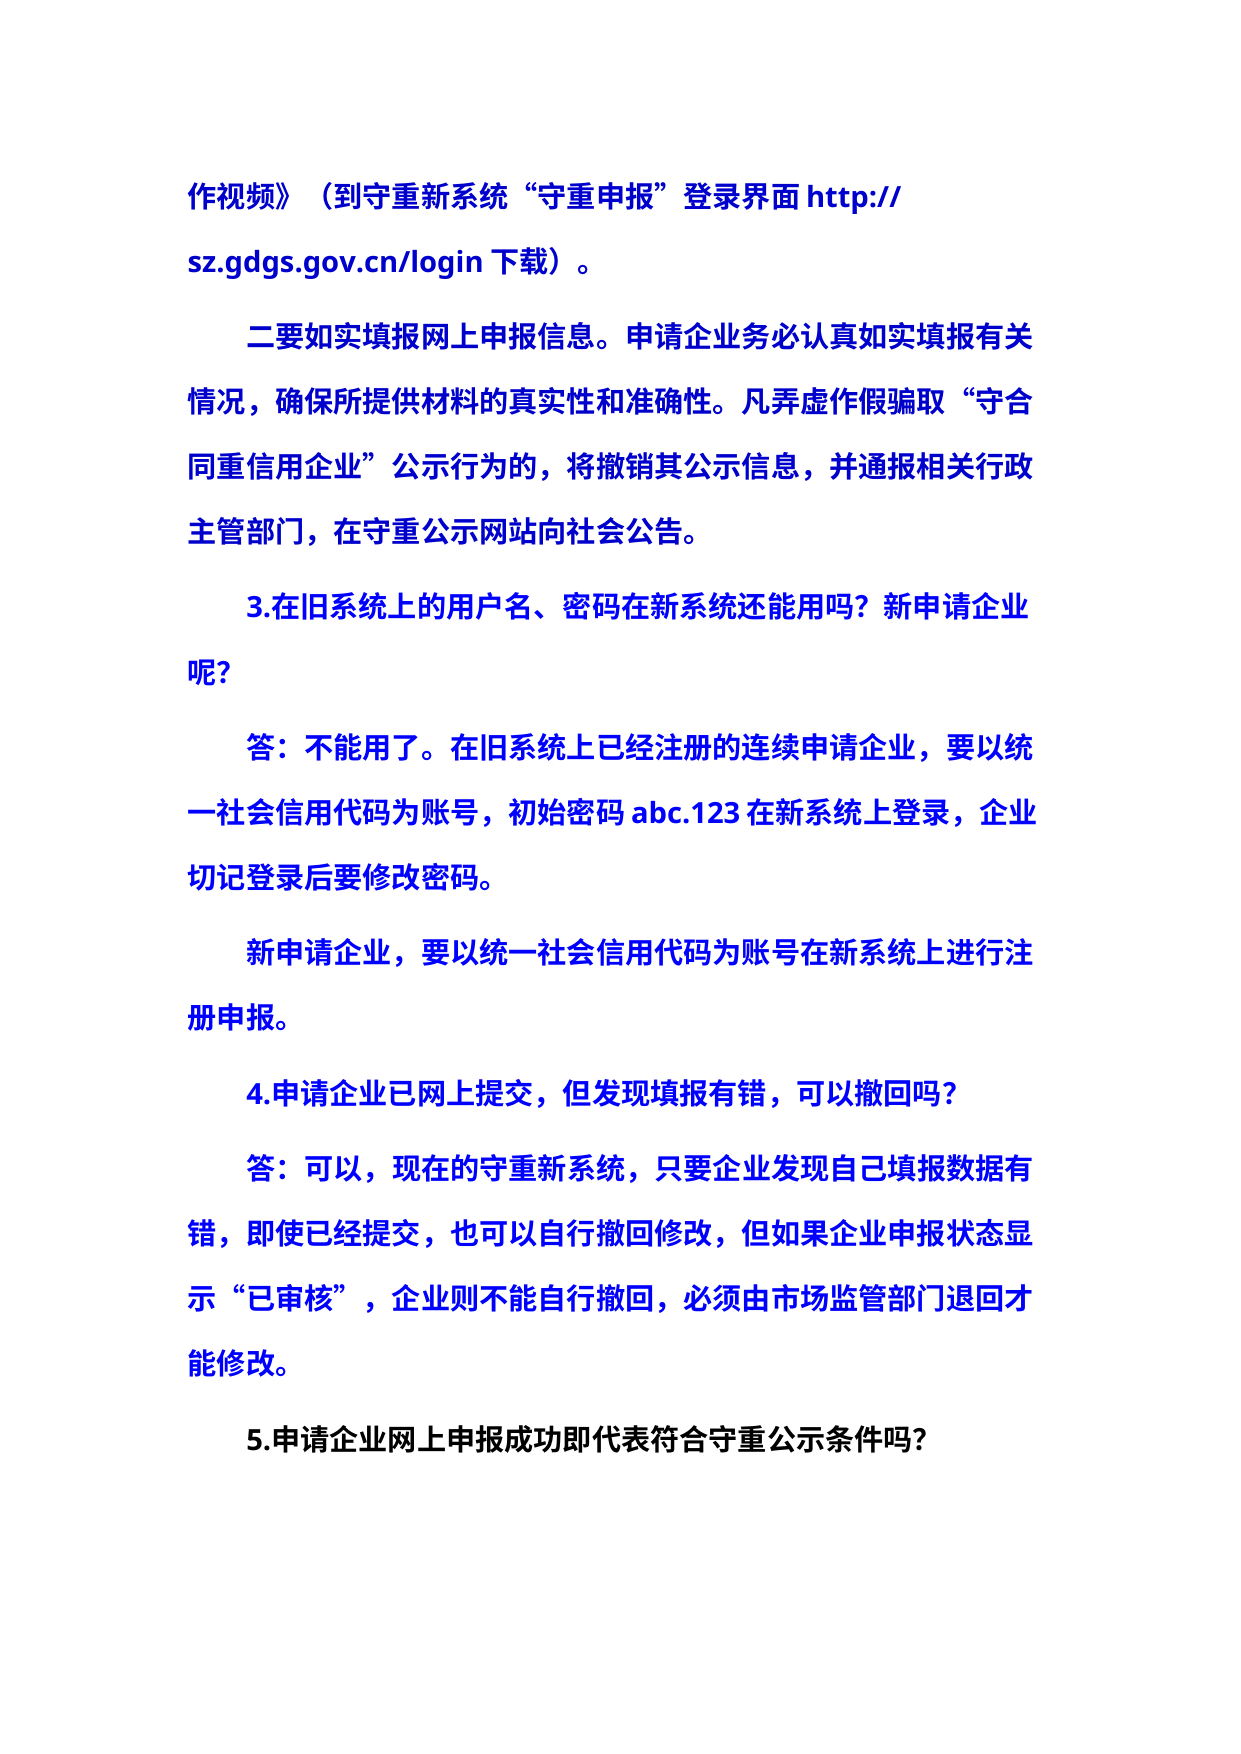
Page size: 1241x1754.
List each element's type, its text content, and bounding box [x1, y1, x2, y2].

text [187, 162, 1053, 292]
text 二要如实填报网上申报信息。申请企业务必认真如实填报有关情况，确保所提供材料的真实性和准确性。凡弄虚作假骗取“守合同重信用企业”公示行为的，将撤销其公示信息，并通报相关行政主管部门，在守重公示网站向社会公告。 [187, 302, 1053, 562]
text 答：不能用了。在旧系统上已经注册的连续申请企业，要以统一社会信用代码为账号，初始密码abc.123在新系统上登录，企业切记登录后要修改密码。 [187, 713, 1053, 908]
text 5.申请企业网上申报成功即代表符合守重公示条件吗？ [246, 1405, 1053, 1470]
text 答：可以，现在的守重新系统，只要企业发现自己填报数据有错，即使已经提交，也可以自行撤回修改，但如果企业申报状态显示“已审核”，企业则不能自行撤回，必须由市场监管部门退回才能修改。 [187, 1134, 1053, 1394]
text 新申请企业，要以统一社会信用代码为账号在新系统上进行注册申报。 [187, 919, 1053, 1049]
text 3.在旧系统上的用户名、密码在新系统还能用吗？新申请企业呢？ [187, 573, 1053, 703]
text 4.申请企业已网上提交，但发现填报有错，可以撤回吗？ [187, 1059, 1053, 1124]
